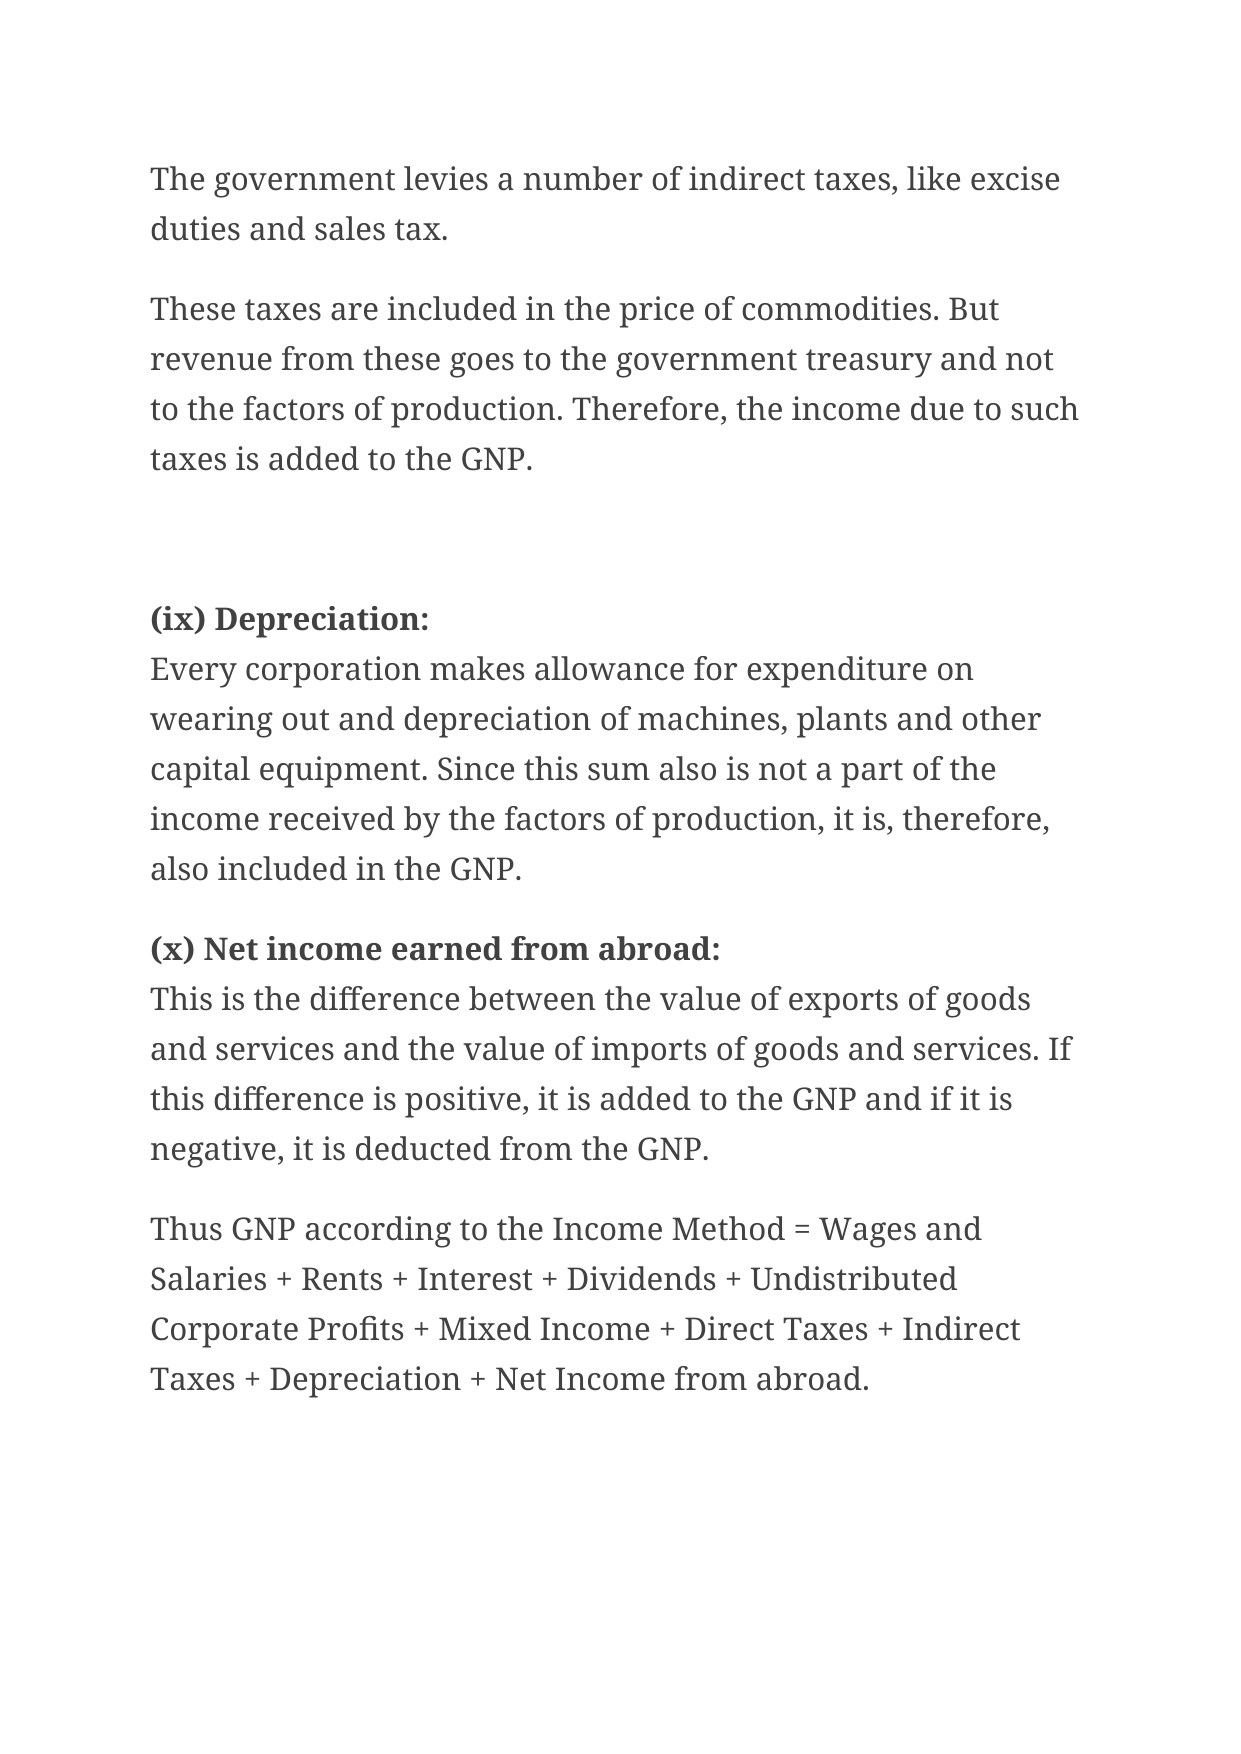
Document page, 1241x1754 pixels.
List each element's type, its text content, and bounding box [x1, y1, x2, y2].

text (x) Net income earned from abroad: [150, 920, 1090, 970]
text Thus GNP according to the Income Method = Wages and Salaries + Rents + Interest + Dividends + Undistributed Corporate Profits + Mixed Income + Direct Taxes + Indirect Taxes + Depreciation + Net Income from abroad. [150, 1200, 1090, 1400]
text Every corporation makes allowance for expenditure on wearing out and depreciation of machines, plants and other capital equipment. Since this sum also is not a part of the income received by the factors of production, it is, therefore, also included in the GNP. [150, 640, 1090, 890]
text (ix) Depreciation: [150, 590, 1090, 640]
text This is the difference between the value of exports of goods and services and the value of imports of goods and services. If this difference is positive, it is added to the GNP and if it is negative, it is deducted from the GNP. [150, 970, 1090, 1170]
text These taxes are included in the price of commodities. But revenue from these goes to the government treasury and not to the factors of production. Therefore, the income due to such taxes is added to the GNP. [150, 280, 1090, 480]
text The government levies a number of indirect taxes, like excise duties and sales tax. [150, 150, 1090, 250]
